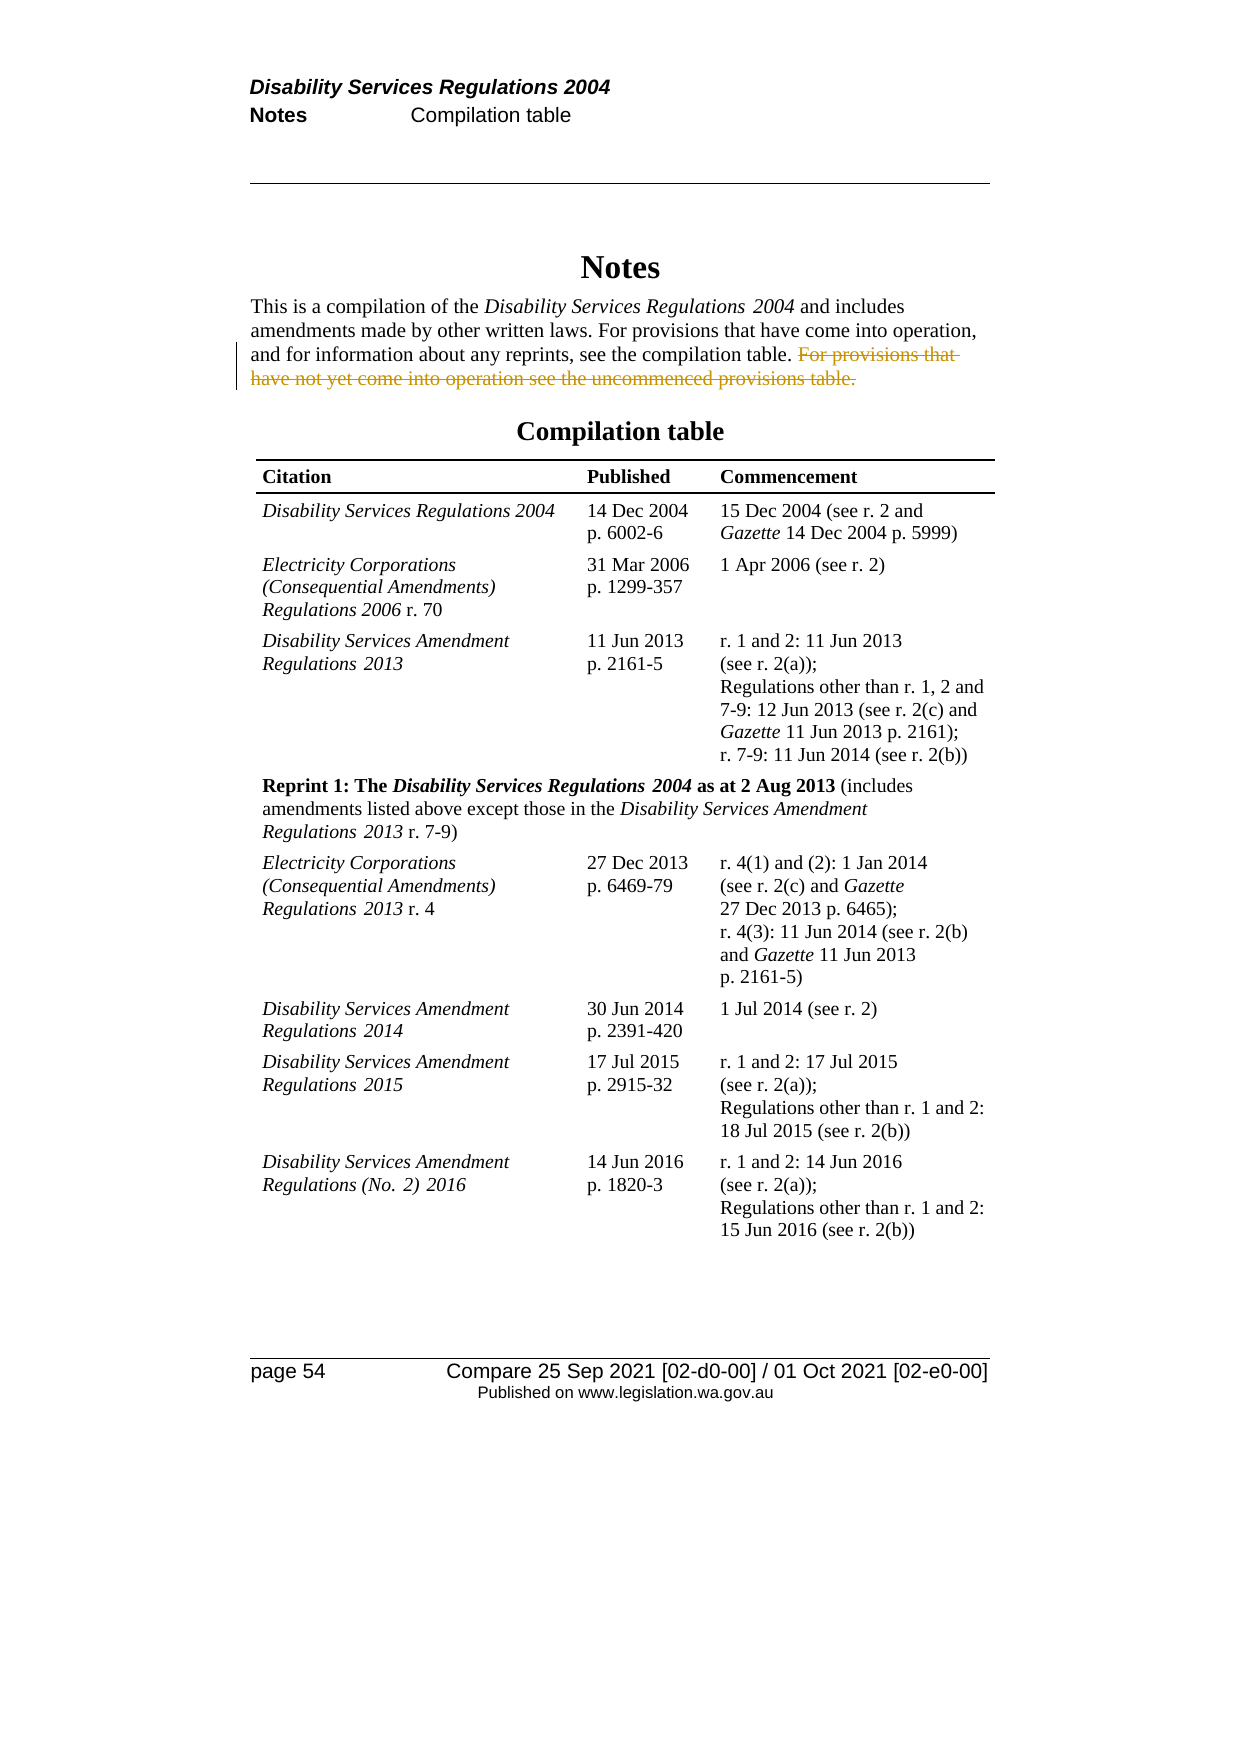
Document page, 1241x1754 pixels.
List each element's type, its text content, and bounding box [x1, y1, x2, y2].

table_cell r. 4(1) and (2): 1 Jan 2014 (see r. 2(c) and Gazette 27 Dec 2013 p. 6465); r. 4(3): 11 Jun 2014 (see r. 2(b) and Gazette 11 Jun 2013 p. 2161-5) [714, 847, 994, 992]
table_cell 11 Jun 2013 p. 2161-5 [581, 625, 714, 770]
table_cell Disability Services Regulations 2004 [256, 494, 581, 548]
table_cell 1 Apr 2006 (see r. 2) [714, 548, 994, 625]
table_cell 15 Dec 2004 (see r. 2 and Gazette 14 Dec 2004 p. 5999) [714, 494, 994, 548]
table_cell 31 Mar 2006 p. 1299-357 [581, 548, 714, 625]
table_cell Disability Services Amendment Regulations 2014 [256, 992, 581, 1046]
table_cell r. 1 and 2: 14 Jun 2016 (see r. 2(a)); Regulations other than r. 1 and 2: 15 Jun 2016 (see r. 2(b)) [714, 1146, 994, 1245]
table_cell Disability Services Amendment Regulations 2015 [256, 1046, 581, 1146]
table_cell Disability Services Amendment Regulations (No. 2) 2016 [256, 1146, 581, 1245]
table_cell 30 Jun 2014 p. 2391-420 [581, 992, 714, 1046]
table_header Commencement [714, 461, 994, 492]
subtitle Notes [250, 247, 990, 286]
table_cell Electricity Corporations (Consequential Amendments) Regulations 2013 r. 4 [256, 847, 581, 992]
table_cell 14 Jun 2016 p. 1820-3 [581, 1146, 714, 1245]
table_cell Reprint 1: The Disability Services Regulations 2004 as at 2 Aug 2013 (includes amendments listed above except those in the Disability Services Amendment Regulations 2013 r. 7-9) [256, 770, 994, 847]
table_header Published [581, 461, 714, 492]
table_header Citation [256, 461, 581, 492]
table_cell 1 Jul 2014 (see r. 2) [714, 992, 994, 1046]
table_cell r. 1 and 2: 17 Jul 2015 (see r. 2(a)); Regulations other than r. 1 and 2: 18 Jul 2015 (see r. 2(b)) [714, 1046, 994, 1146]
table_cell 14 Dec 2004 p. 6002-6 [581, 494, 714, 548]
table_cell 27 Dec 2013 p. 6469-79 [581, 847, 714, 992]
text This is a compilation of the Disability Services Regulations 2004 and includes amendments made by other written laws. For provisions that have come into operation, and for information about any reprints, see the compilation table. [250, 294, 990, 390]
table_cell Disability Services Amendment Regulations 2013 [256, 625, 581, 770]
table_cell r. 1 and 2: 11 Jun 2013 (see r. 2(a)); Regulations other than r. 1, 2 and 7-9: 12 Jun 2013 (see r. 2(c) and Gazette 11 Jun 2013 p. 2161); r. 7-9: 11 Jun 2014 (see r. 2(b)) [714, 625, 994, 770]
table_cell 17 Jul 2015 p. 2915-32 [581, 1046, 714, 1146]
table_cell Electricity Corporations (Consequential Amendments) Regulations 2006 r. 70 [256, 548, 581, 625]
subtitle Compilation table [250, 415, 990, 447]
